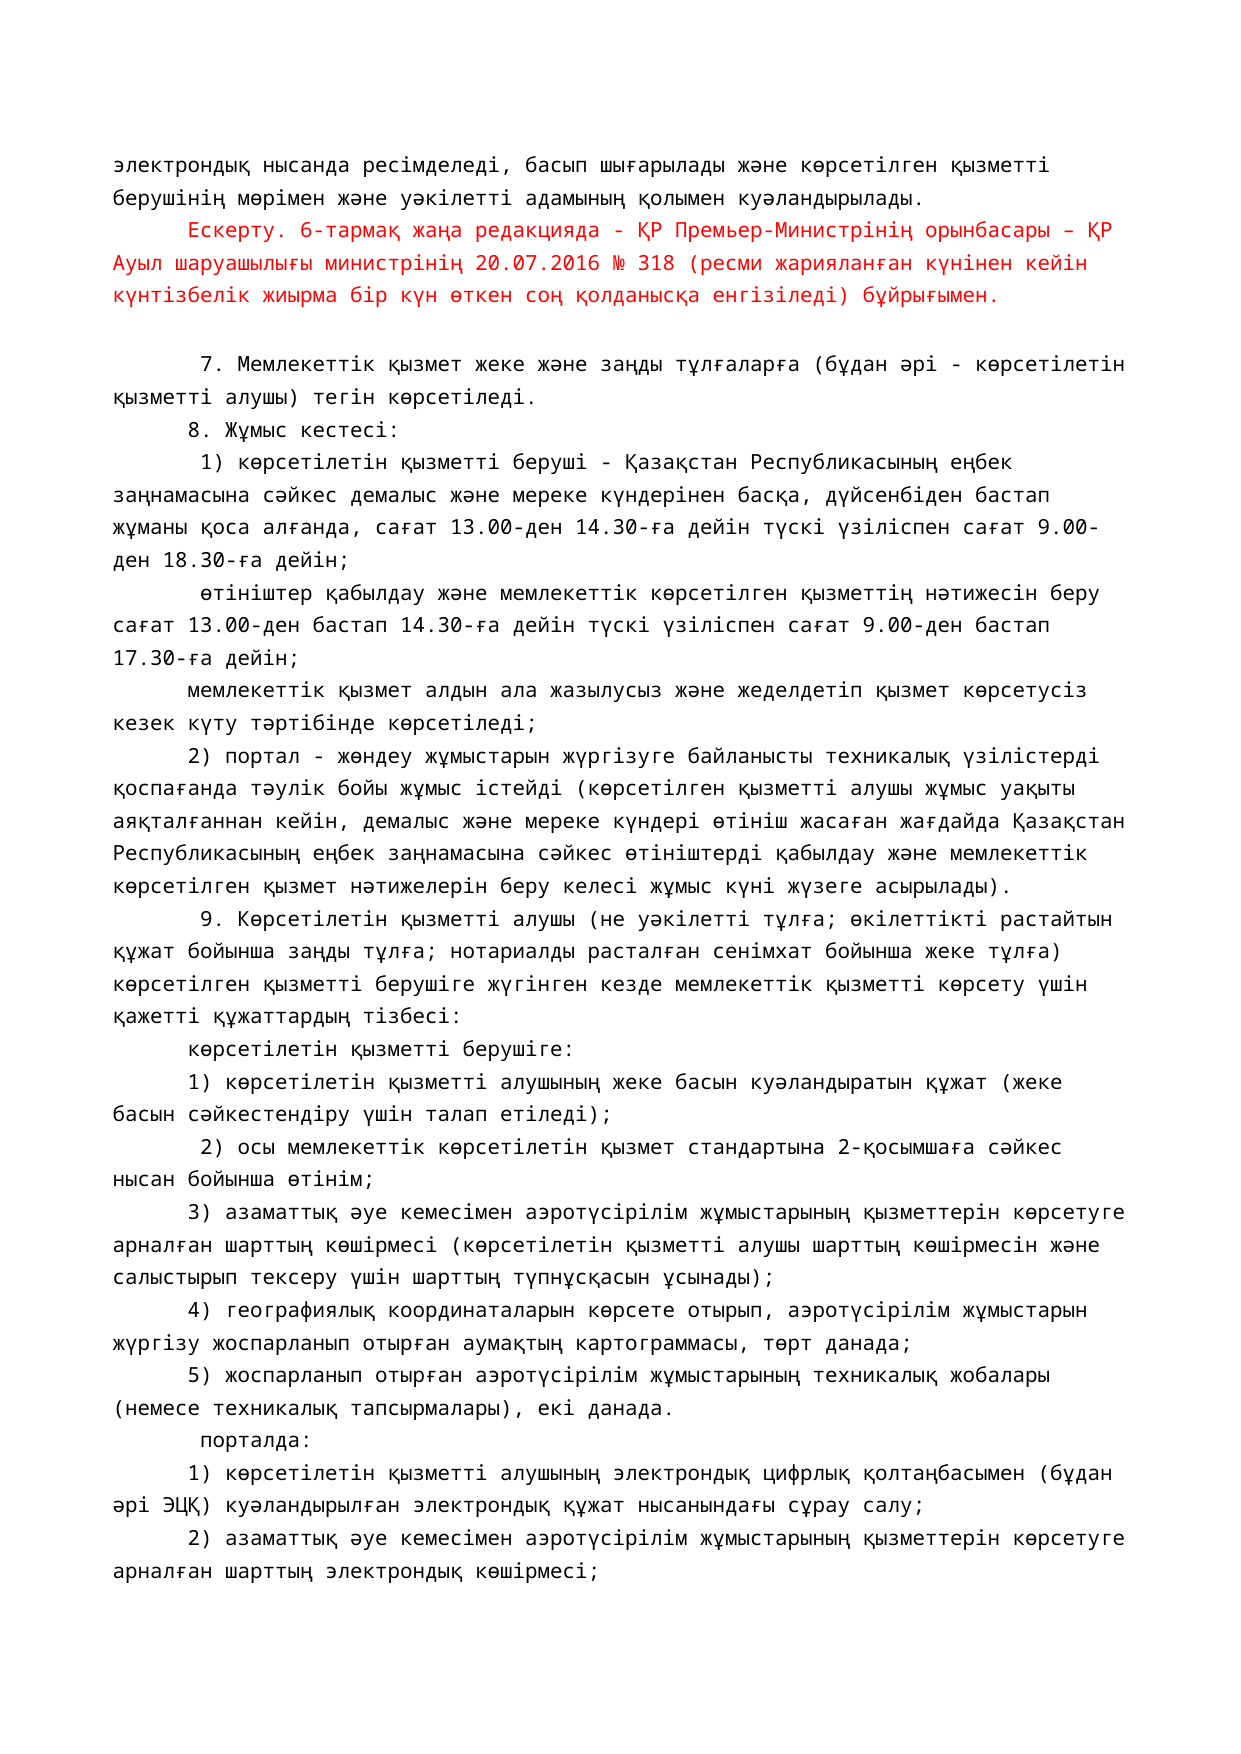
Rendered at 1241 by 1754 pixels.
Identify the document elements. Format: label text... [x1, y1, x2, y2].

text 8. Жұмыс кестесі: [112, 415, 1128, 443]
text өтініштер қабылдау және мемлекеттік көрсетілген қызметтің нәтижесін беру сағат 13.00-ден бастап 14.30-ға дейін түскі үзіліспен сағат 9.00-ден бастап 17.30-ға дейін; [112, 578, 1128, 671]
text 2) портал - жөндеу жұмыстарын жүргізуге байланысты техникалық үзілістерді қоспағанда тәулік бойы жұмыс істейді (көрсетілген қызметті алушы жұмыс уақыты аяқталғаннан кейін, демалыс және мереке күндері өтініш жасаған жағдайда Қазақстан Республикасының еңбек заңнамасына сәйкес өтініштерді қабылдау және мемлекеттік көрсетілген қызмет нәтижелерін беру келесі жұмыс күні жүзеге асырылады). [112, 741, 1128, 899]
text 9. Көрсетілетін қызметті алушы (не уәкілетті тұлға; өкілеттікті растайтын құжат бойынша заңды тұлға; нотариалды расталған сенімхат бойынша жеке тұлға) көрсетілген қызметті берушіге жүгінген кезде мемлекеттік қызметті көрсету үшін қажетті құжаттардың тізбесі: [112, 904, 1128, 1030]
text көрсетілетін қызметті берушіге: [112, 1034, 1128, 1063]
text Ескерту. 6-тармақ жаңа редакцияда - ҚР Премьер-Министрінің орынбасары – ҚР Ауыл шаруашылығы министрінің 20.07.2016 № 318 (ресми жарияланған күнінен кейін күнтізбелік жиырма бір күн өткен соң қолданысқа енгізіледі) бұйрығымен. [112, 215, 1128, 345]
text порталда: [112, 1425, 1128, 1454]
text 2) осы мемлекеттік көрсетілетін қызмет стандартына 2-қосымшаға сәйкес нысан бойынша өтінім; [112, 1132, 1128, 1193]
text 7. Мемлекеттік қызмет жеке және заңды тұлғаларға (бұдан әрі - көрсетілетін қызметті алушы) тегiн көрсетіледі. [112, 349, 1128, 411]
text 4) географиялық координаталарын көрсете отырып, аэротүсірілім жұмыстарын жүргізу жоспарланып отырған аумақтың картограммасы, төрт данада; [112, 1295, 1128, 1356]
text 1) көрсетілетін қызметті алушының электрондық цифрлық қолтаңбасымен (бұдан әрі ЭЦҚ) куәландырылған электрондық құжат нысанындағы сұрау салу; [112, 1458, 1128, 1519]
text мемлекеттік қызмет алдын ала жазылусыз және жеделдетіп қызмет көрсетусіз кезек күту тәртібінде көрсетіледі; [112, 676, 1128, 737]
text 1) көрсетілетін қызметті беруші - Қазақстан Республикасының еңбек заңнамасына сәйкес демалыс және мереке күндерінен басқа, дүйсенбіден бастап жұманы қоса алғанда, сағат 13.00-ден 14.30-ға дейін түскі үзіліспен сағат 9.00-ден 18.30-ға дейін; [112, 447, 1128, 573]
text 5) жоспарланып отырған аэротүсірілім жұмыстарының техникалық жобалары (немесе техникалық тапсырмалары), екі данада. [112, 1360, 1128, 1421]
text 1) көрсетілетін қызметті алушының жеке басын куәландыратын құжат (жеке басын сәйкестендіру үшін талап етіледі); [112, 1067, 1128, 1128]
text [112, 150, 1128, 211]
text 2) азаматтық әуе кемесімен аэротүсірілім жұмыстарының қызметтерін көрсетуге арналған шарттың электрондық көшірмесі; [112, 1523, 1128, 1584]
text 3) азаматтық әуе кемесімен аэротүсірілім жұмыстарының қызметтерін көрсетуге арналған шарттың көшірмесі (көрсетілетін қызметті алушы шарттың көшірмесін және салыстырып тексеру үшін шарттың түпнұсқасын ұсынады); [112, 1197, 1128, 1291]
